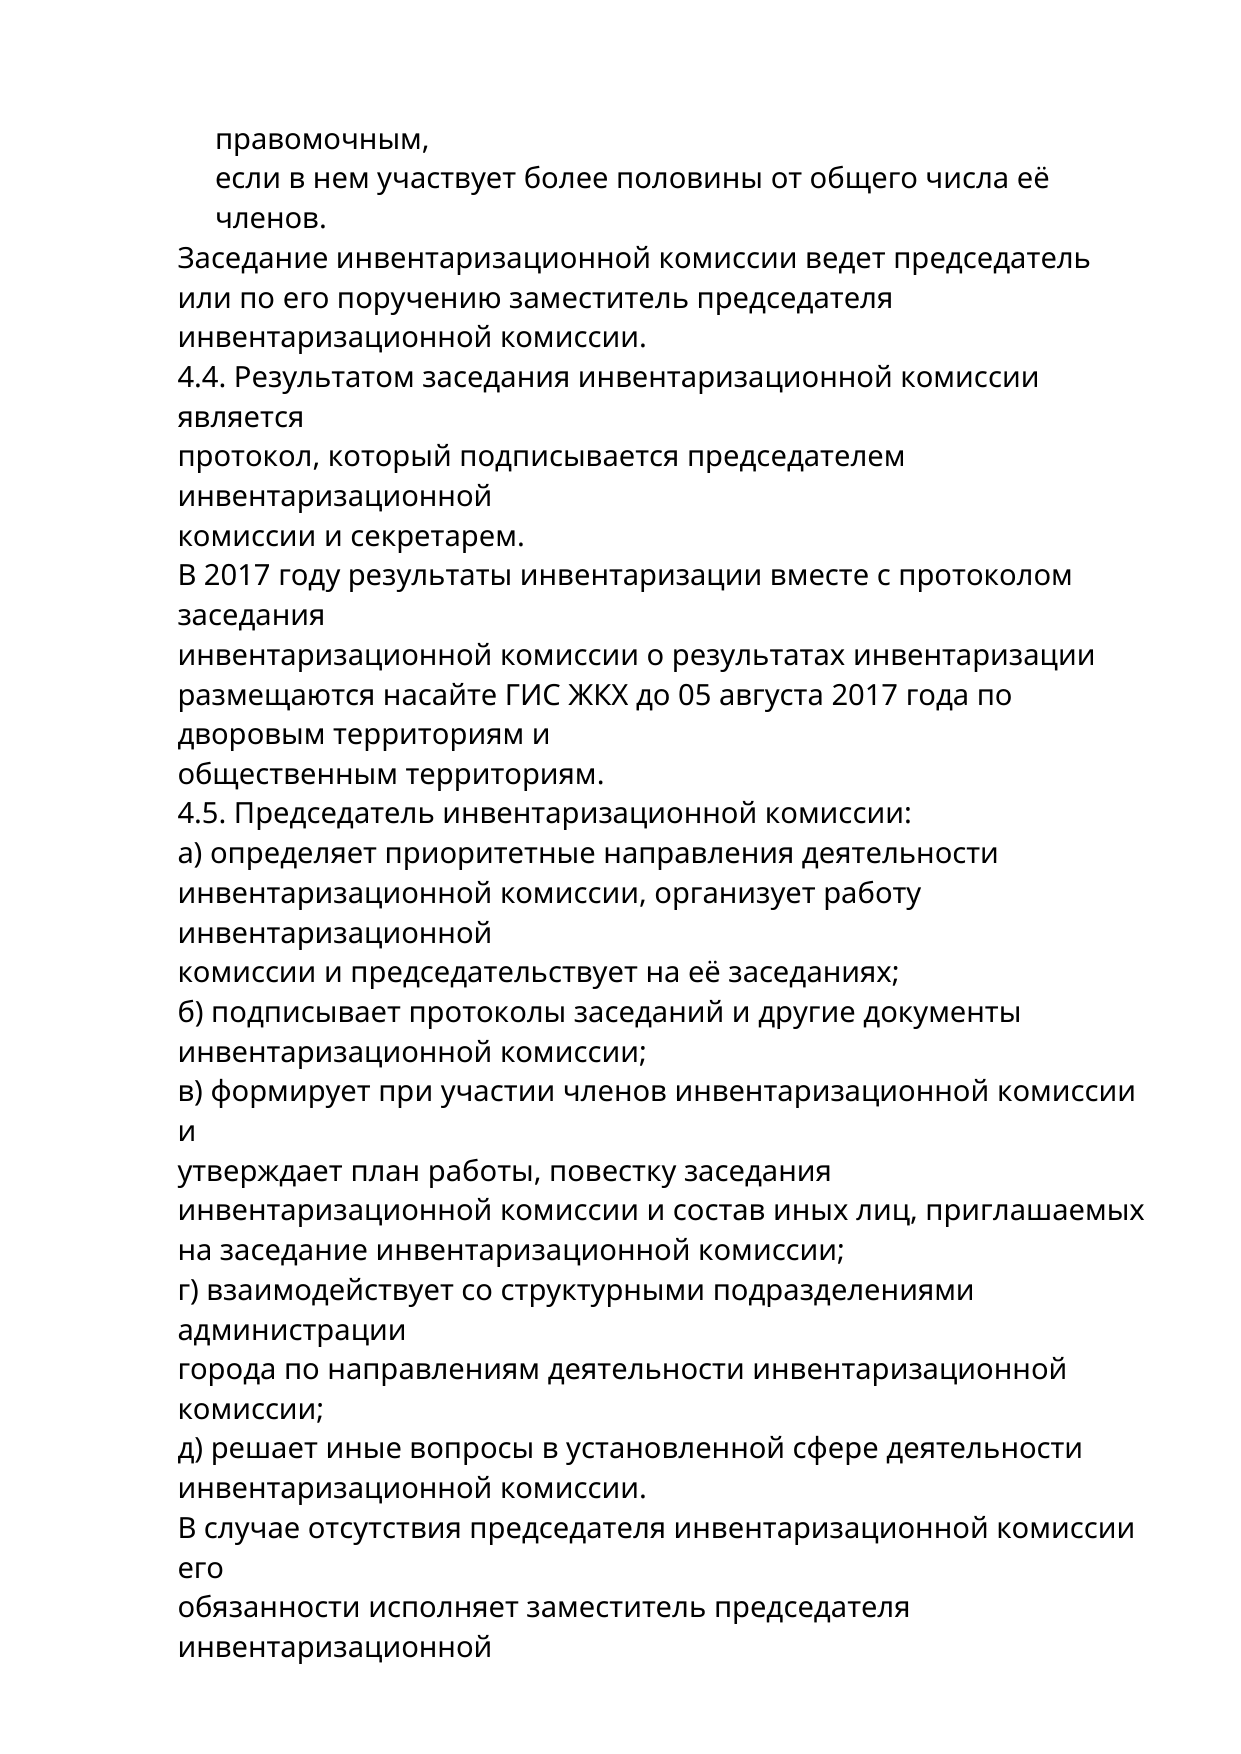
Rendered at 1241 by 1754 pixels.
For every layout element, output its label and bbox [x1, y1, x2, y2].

text [215, 118, 1152, 237]
text [177, 237, 1152, 1666]
